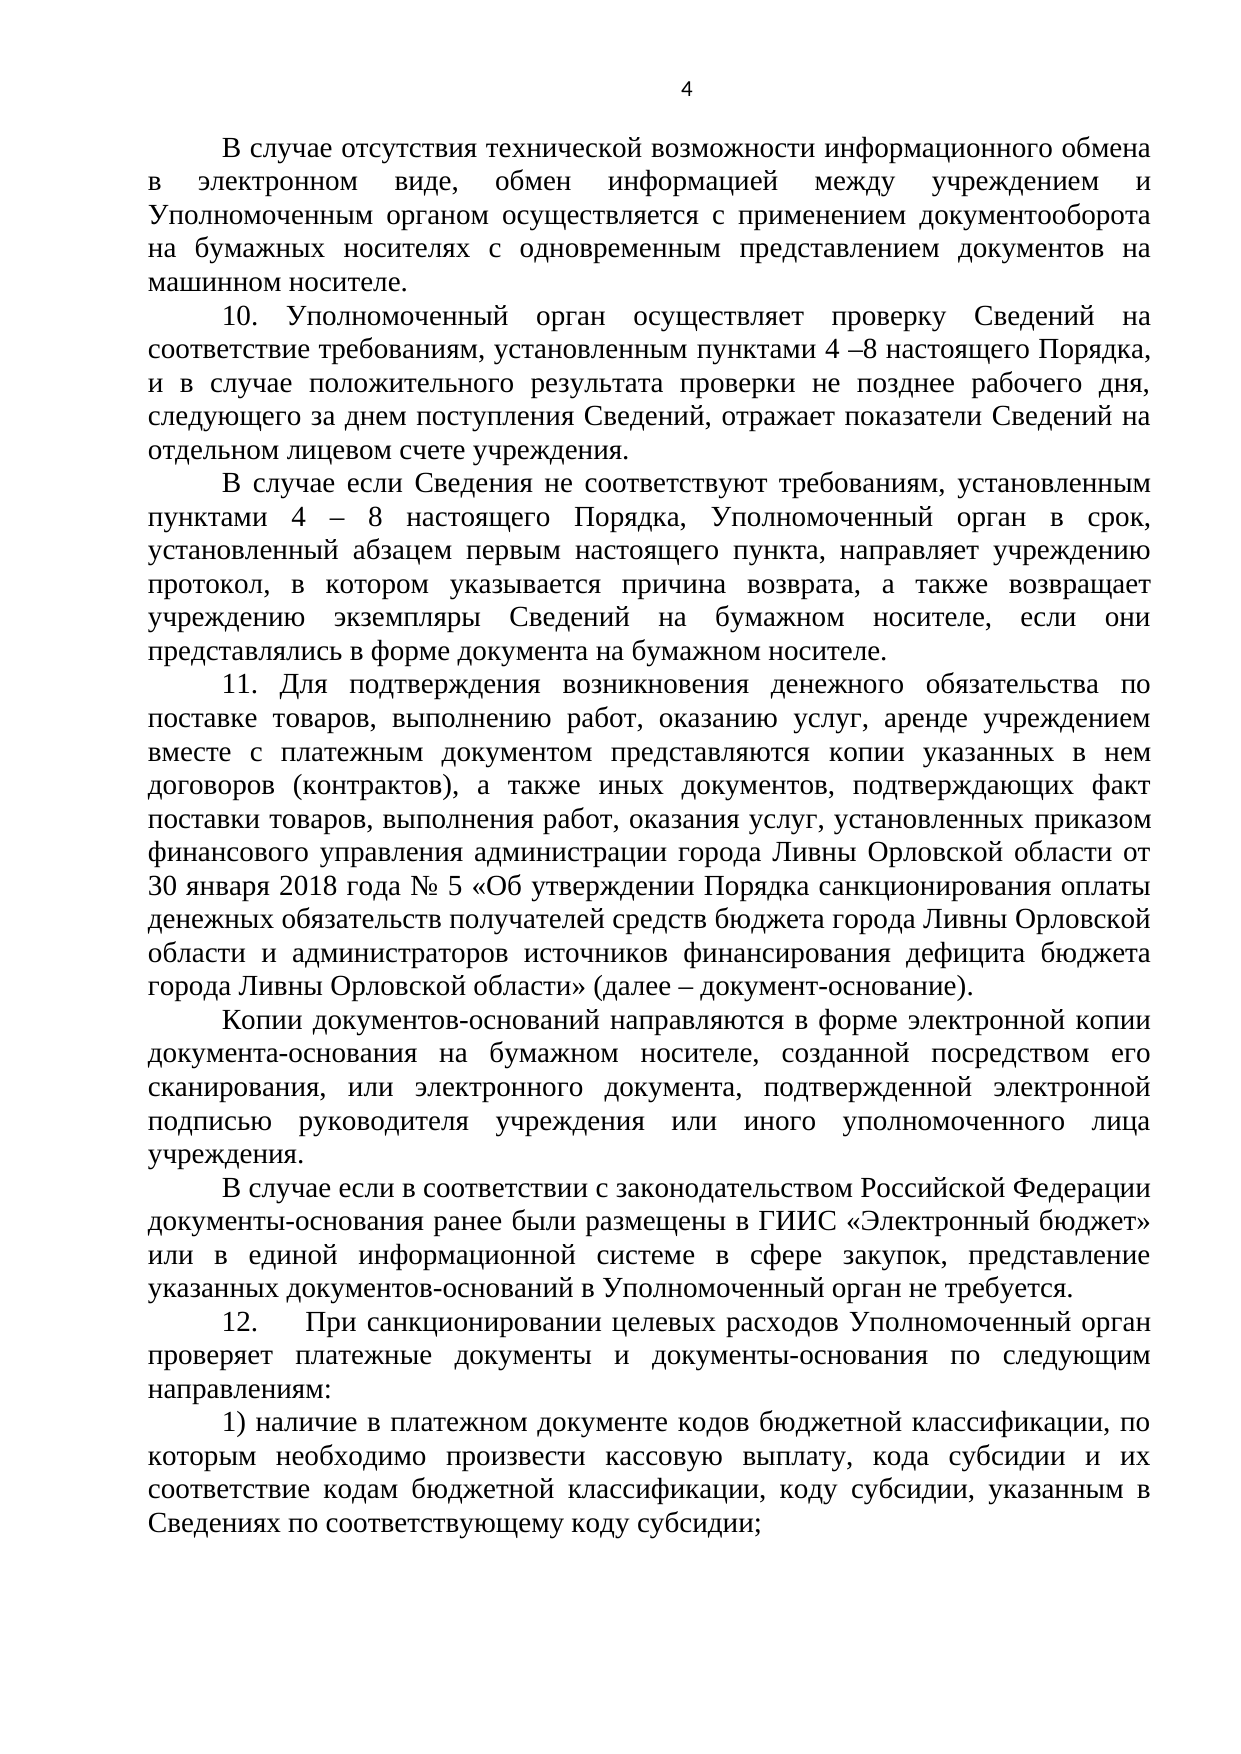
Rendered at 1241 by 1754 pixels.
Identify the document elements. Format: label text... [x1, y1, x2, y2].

text В случае если Сведения не соответствуют требованиям, установленным пунктами 4 – 8 настоящего Порядка, Уполномоченный орган в срок, установленный абзацем первым настоящего пункта, направляет учреждению протокол, в котором указывается причина возврата, а также возвращает учреждению экземпляры Сведений на бумажном носителе, если они представлялись в форме документа на бумажном носителе. [148, 465, 1152, 667]
text 12. При санкционировании целевых расходов Уполномоченный орган проверяет платежные документы и документы-основания по следующим направлениям: [148, 1304, 1152, 1404]
text В случае отсутствия технической возможности информационного обмена в электронном виде, обмен информацией между учреждением и Уполномоченным органом осуществляется с применением документооборота на бумажных носителях с одновременным представлением документов на машинном носителе. [148, 130, 1152, 298]
text 11. Для подтверждения возникновения денежного обязательства по поставке товаров, выполнению работ, оказанию услуг, аренде учреждением вместе с платежным документом представляются копии указанных в нем договоров (контрактов), а также иных документов, подтверждающих факт поставки товаров, выполнения работ, оказания услуг, установленных приказом финансового управления администрации города Ливны Орловской области от 30 января 2018 года № 5 «Об утверждении Порядка санкционирования оплаты денежных обязательств получателей средств бюджета города Ливны Орловской области и администраторов источников финансирования дефицита бюджета города Ливны Орловской области» (далее – документ-основание). [148, 667, 1152, 1002]
text 1) наличие в платежном документе кодов бюджетной классификации, по которым необходимо произвести кассовую выплату, кода субсидии и их соответствие кодам бюджетной классификации, коду субсидии, указанным в Сведениях по соответствующему коду субсидии; [148, 1404, 1152, 1539]
text Копии документов-оснований направляются в форме электронной копии документа-основания на бумажном носителе, созданной посредством его сканирования, или электронного документа, подтвержденной электронной подписью руководителя учреждения или иного уполномоченного лица учреждения. [148, 1002, 1152, 1170]
text В случае если в соответствии с законодательством Российской Федерации документы-основания ранее были размещены в ГИИС «Электронный бюджет» или в единой информационной системе в сфере закупок, представление указанных документов-оснований в Уполномоченный орган не требуется. [148, 1170, 1152, 1304]
text 10. Уполномоченный орган осуществляет проверку Сведений на соответствие требованиям, установленным пунктами 4 –8 настоящего Порядка, и в случае положительного результата проверки не позднее рабочего дня, следующего за днем поступления Сведений, отражает показатели Сведений на отдельном лицевом счете учреждения. [148, 298, 1152, 465]
